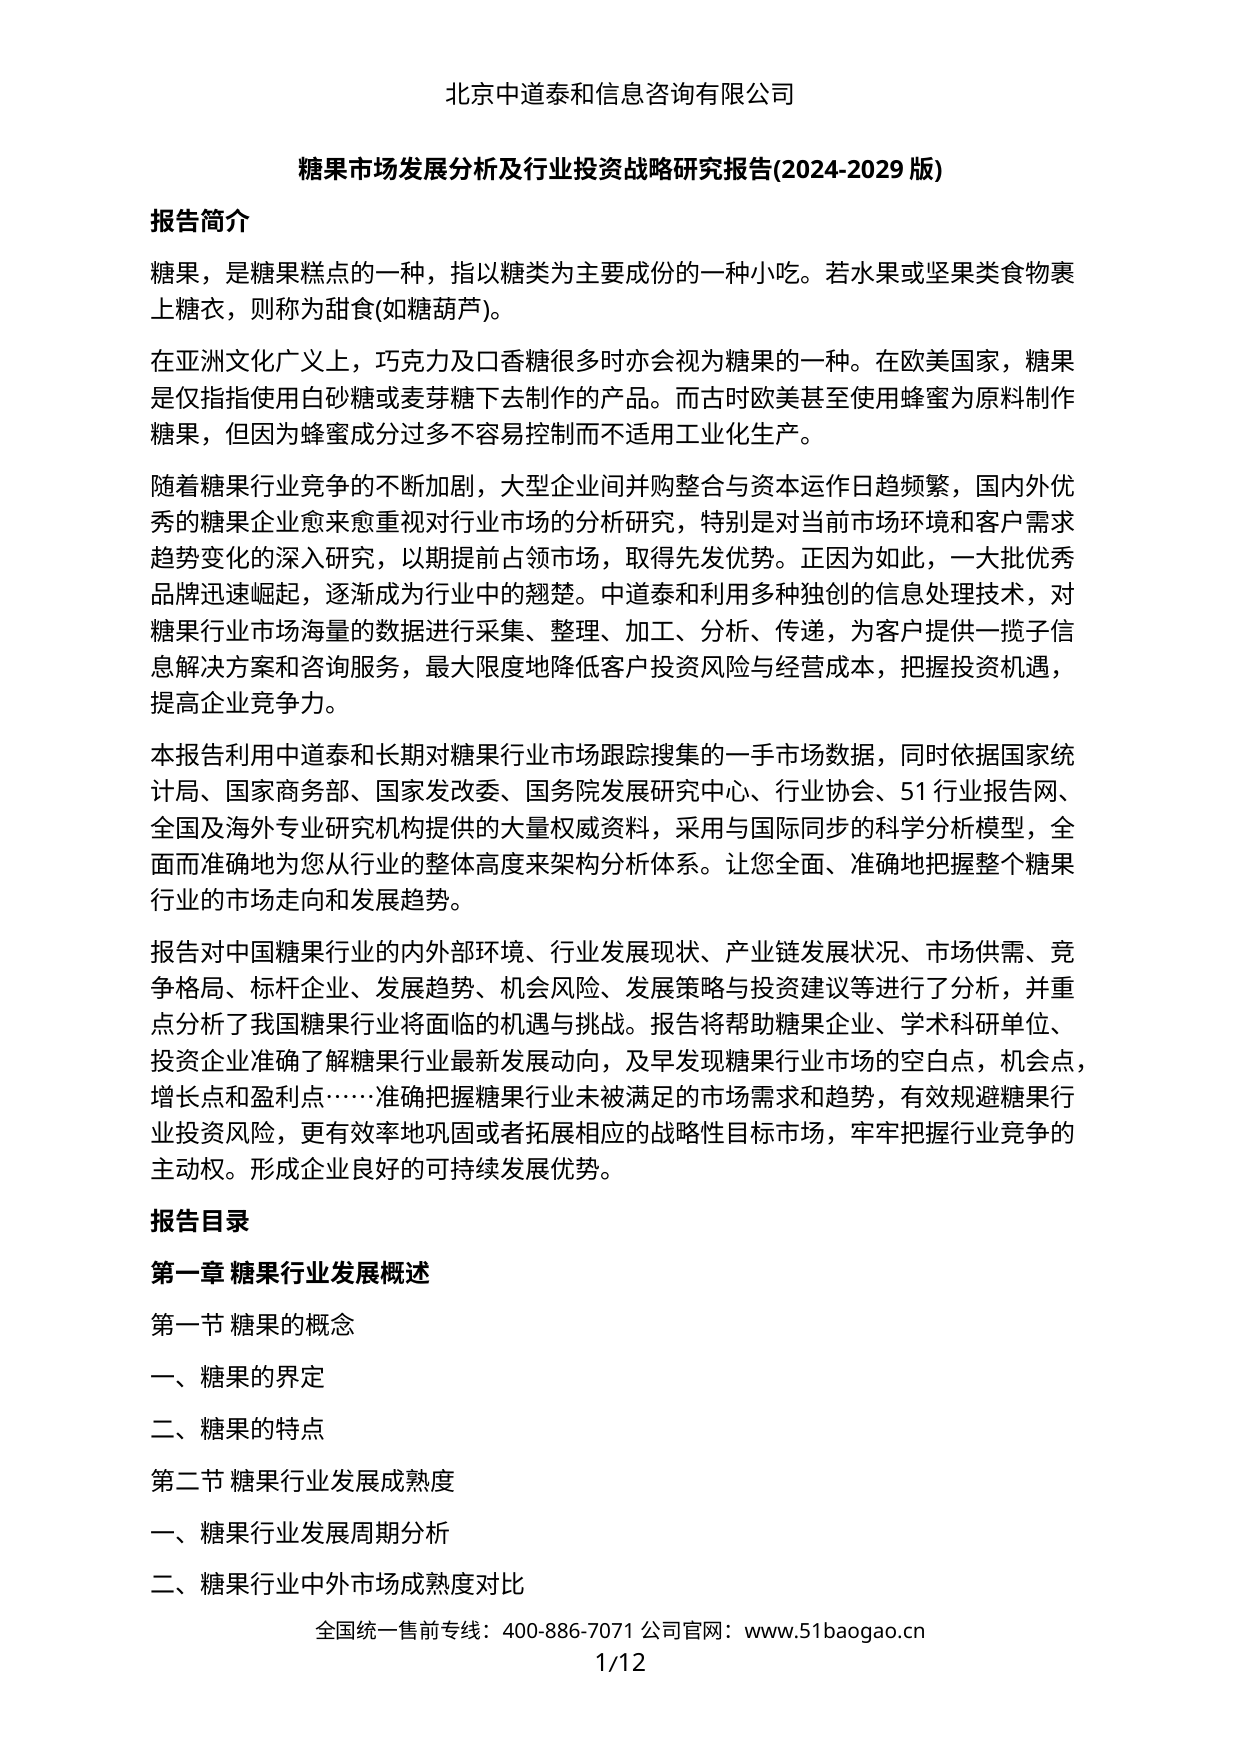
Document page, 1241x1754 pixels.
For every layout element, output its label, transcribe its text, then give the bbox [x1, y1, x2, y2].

text 第一节 糖果的概念 [150, 1306, 1090, 1342]
text 报告目录 [150, 1202, 1090, 1238]
text 一、糖果行业发展周期分析 [150, 1513, 1090, 1549]
text 第一章 糖果行业发展概述 [150, 1254, 1090, 1290]
text 报告简介 [150, 202, 1090, 238]
text 一、糖果的界定 [150, 1357, 1090, 1394]
text 随着糖果行业竞争的不断加剧，大型企业间并购整合与资本运作日趋频繁，国内外优秀的糖果企业愈来愈重视对行业市场的分析研究，特别是对当前市场环境和客户需求趋势变化的深入研究，以期提前占领市场，取得先发优势。正因为如此，一大批优秀品牌迅速崛起，逐渐成为行业中的翘楚。中道泰和利用多种独创的信息处理技术，对糖果行业市场海量的数据进行采集、整理、加工、分析、传递，为客户提供一揽子信息解决方案和咨询服务，最大限度地降低客户投资风险与经营成本，把握投资机遇，提高企业竞争力。 [150, 466, 1090, 720]
text 本报告利用中道泰和长期对糖果行业市场跟踪搜集的一手市场数据，同时依据国家统计局、国家商务部、国家发改委、国务院发展研究中心、行业协会、51行业报告网、全国及海外专业研究机构提供的大量权威资料，采用与国际同步的科学分析模型，全面而准确地为您从行业的整体高度来架构分析体系。让您全面、准确地把握整个糖果行业的市场走向和发展趋势。 [150, 736, 1090, 917]
text 糖果市场发展分析及行业投资战略研究报告(2024-2029版) [150, 150, 1090, 186]
text 二、糖果行业中外市场成熟度对比 [150, 1565, 1090, 1601]
text 第二节 糖果行业发展成熟度 [150, 1461, 1090, 1497]
text 糖果，是糖果糕点的一种，指以糖类为主要成份的一种小吃。若水果或坚果类食物裹上糖衣，则称为甜食(如糖葫芦)。 [150, 254, 1090, 326]
text 报告对中国糖果行业的内外部环境、行业发展现状、产业链发展状况、市场供需、竞争格局、标杆企业、发展趋势、机会风险、发展策略与投资建议等进行了分析，并重点分析了我国糖果行业将面临的机遇与挑战。报告将帮助糖果企业、学术科研单位、投资企业准确了解糖果行业最新发展动向，及早发现糖果行业市场的空白点，机会点，增长点和盈利点……准确把握糖果行业未被满足的市场需求和趋势，有效规避糖果行业投资风险，更有效率地巩固或者拓展相应的战略性目标市场，牢牢把握行业竞争的主动权。形成企业良好的可持续发展优势。 [150, 932, 1090, 1186]
text 在亚洲文化广义上，巧克力及口香糖很多时亦会视为糖果的一种。在欧美国家，糖果是仅指指使用白砂糖或麦芽糖下去制作的产品。而古时欧美甚至使用蜂蜜为原料制作糖果，但因为蜂蜜成分过多不容易控制而不适用工业化生产。 [150, 342, 1090, 451]
text 二、糖果的特点 [150, 1409, 1090, 1446]
